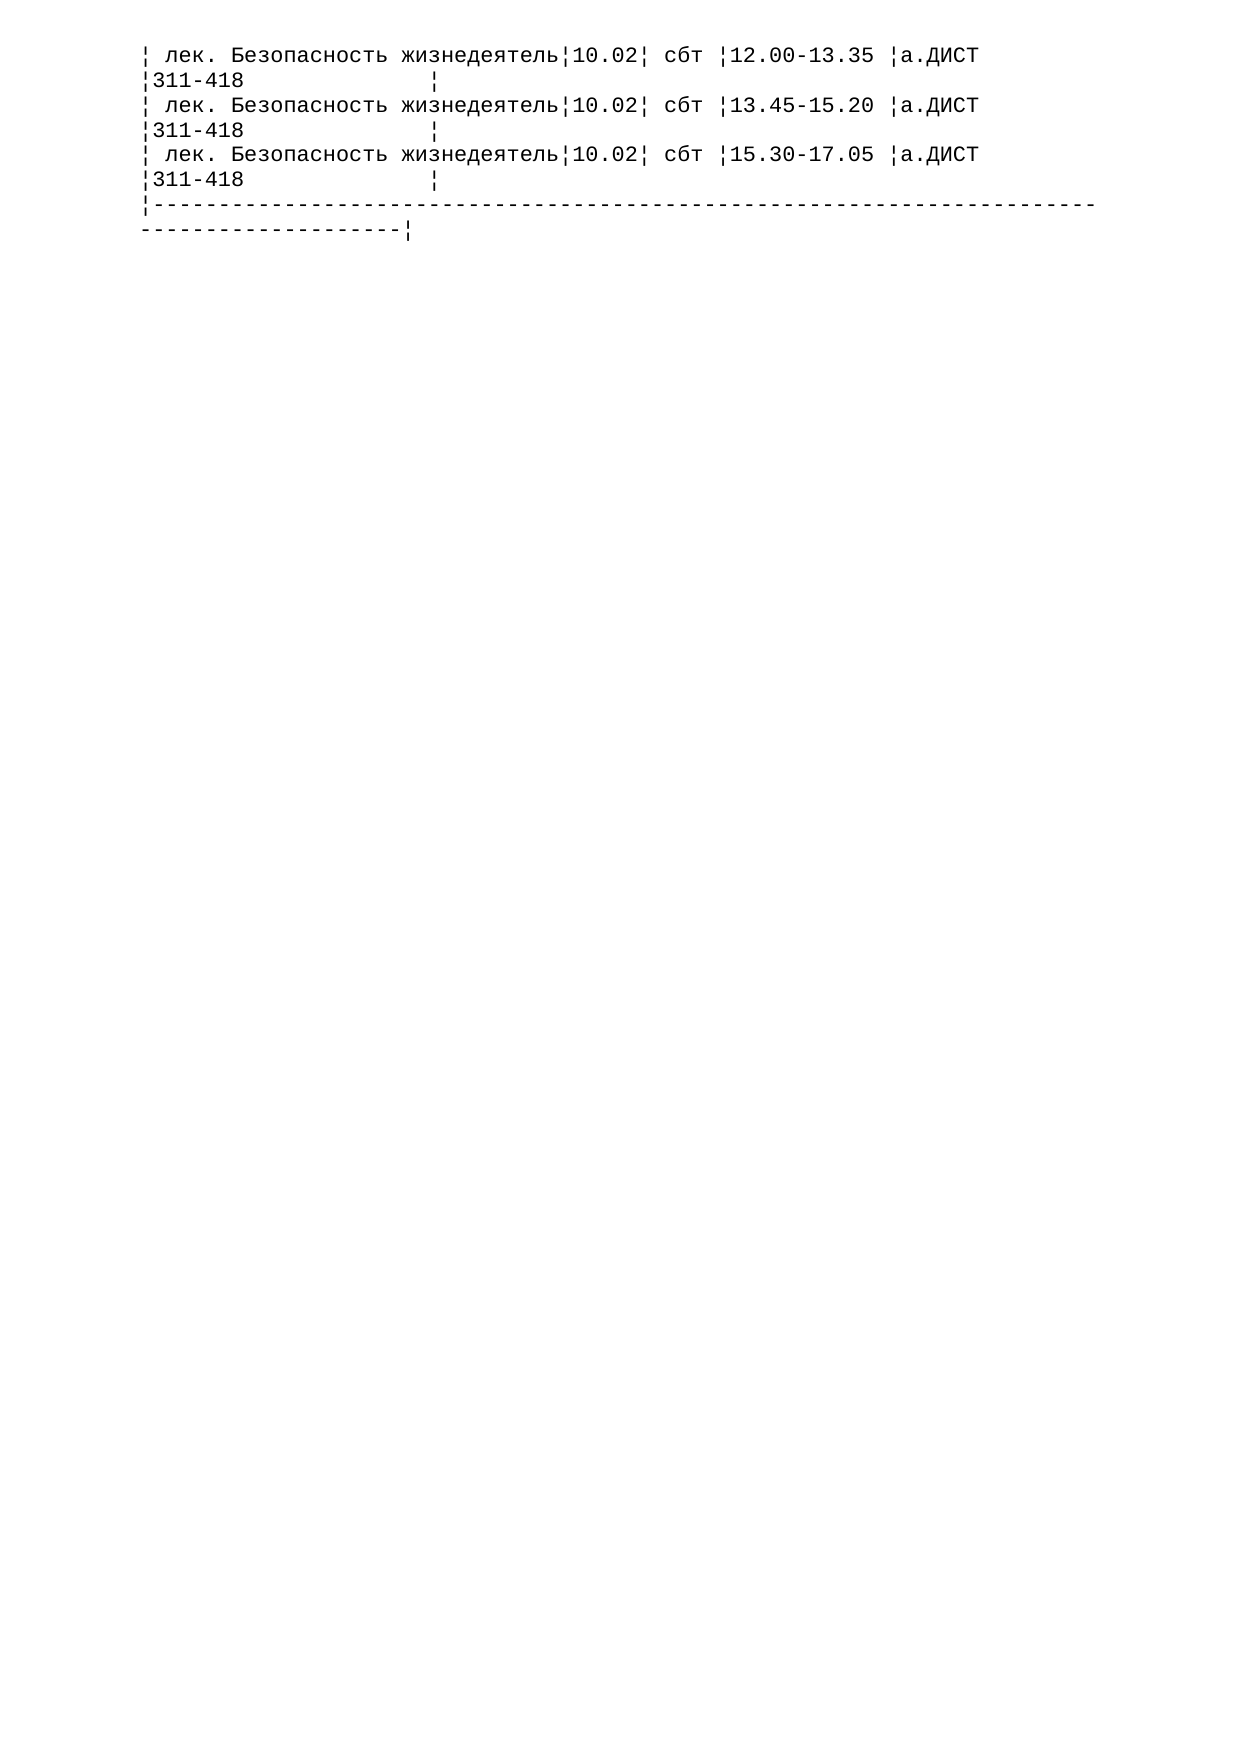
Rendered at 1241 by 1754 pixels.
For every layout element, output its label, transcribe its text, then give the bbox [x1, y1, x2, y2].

text ¦ лек. Безопасность жизнедеятель¦10.02¦ сбт ¦12.00-13.35 ¦а.ДИСТ ¦311-418 ¦ [139, 44, 1101, 94]
text ¦ лек. Безопасность жизнедеятель¦10.02¦ сбт ¦15.30-17.05 ¦а.ДИСТ ¦311-418 ¦ [139, 143, 1101, 193]
text ¦ лек. Безопасность жизнедеятель¦10.02¦ сбт ¦13.45-15.20 ¦а.ДИСТ ¦311-418 ¦ [139, 94, 1101, 143]
text ¦--------------------------------------------------------------------------------------------¦ [139, 193, 1101, 243]
